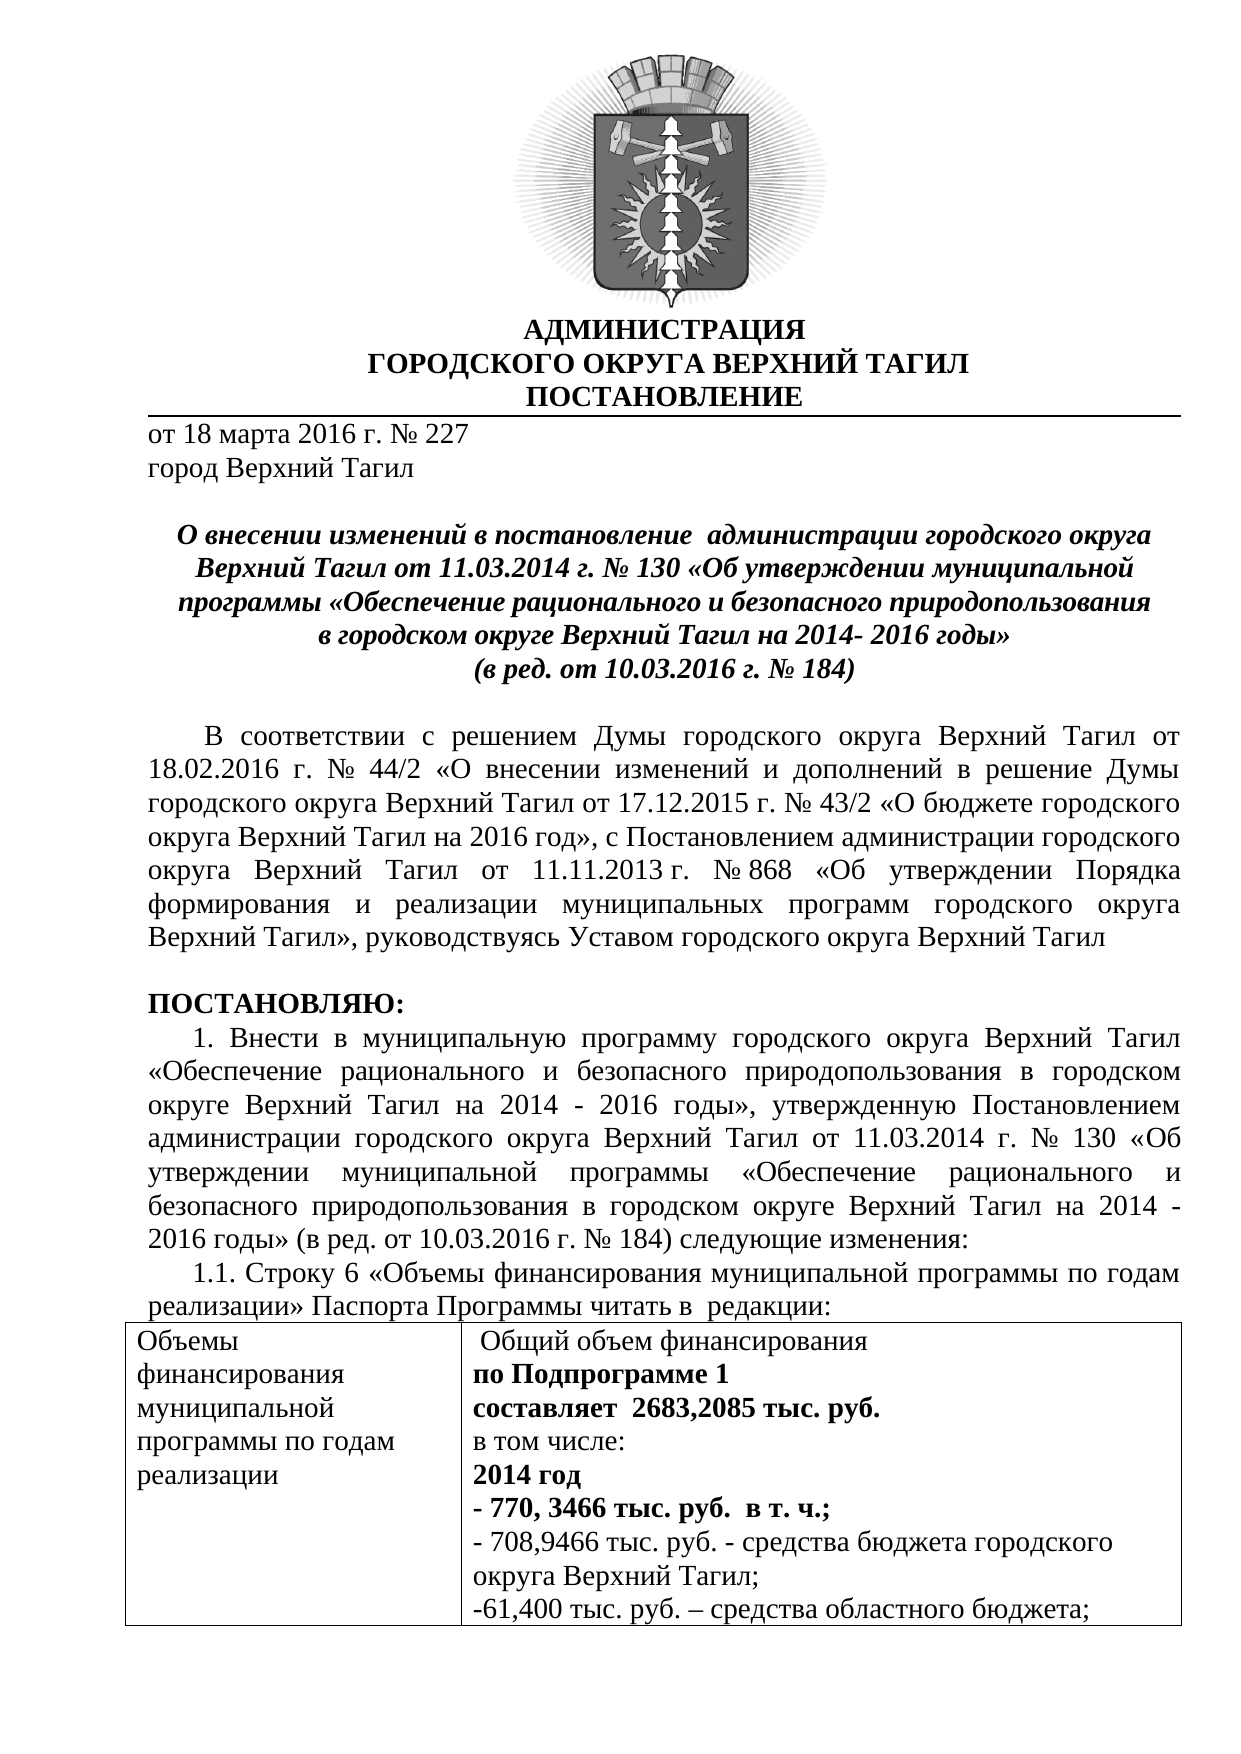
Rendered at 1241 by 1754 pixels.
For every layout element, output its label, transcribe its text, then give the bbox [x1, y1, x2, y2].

title ПОСТАНОВЛЕНИЕ [148, 379, 1181, 415]
title от 18 марта 2016 г. № 227 [148, 417, 1181, 450]
text 1.1. Строку 6 «Объемы финансирования муниципальной программы по годам реализации» Паспорта Программы читать в редакции: [148, 1255, 1181, 1322]
title город Верхний Тагил [148, 450, 1181, 484]
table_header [462, 1323, 1181, 1625]
text О внесении изменений в постановление администрации городского округа Верхний Тагил от 11.03.2014 г. № 130 «Об утверждении муниципальной программы «Обеспечение рационального и безопасного природопользования [148, 517, 1181, 617]
text 1. Внести в муниципальную программу городского округа Верхний Тагил «Обеспечение рационального и безопасного природопользования в городском округе Верхний Тагил на 2014 - 2016 годы», утвержденную Постановлением администрации городского округа Верхний Тагил от 11.03.2014 г. № 130 «Об утверждении муниципальной программы «Обеспечение рационального и безопасного природопользования в городском округе Верхний Тагил на 2014 - 2016 годы» (в ред. от 10.03.2016 г. № 184) следующие изменения: [148, 1020, 1181, 1255]
text ПОСТАНОВЛЯЮ: [148, 986, 1181, 1020]
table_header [126, 1323, 461, 1625]
text В соответствии с решением Думы городского округа Верхний Тагил от 18.02.2016 г. № 44/2 «О внесении изменений и дополнений в решение Думы городского округа Верхний Тагил от 17.12.2015 г. № 43/2 «О бюджете городского округа Верхний Тагил на 2016 год», с Постановлением администрации городского округа Верхний Тагил от 11.11.2013 г. № 868 «Об утверждении Порядка формирования и реализации муниципальных программ городского округа Верхний Тагил», руководствуясь Уставом городского округа Верхний Тагил [148, 718, 1181, 953]
picture [486, 44, 843, 313]
text (в ред. от 10.03.2016 г. № 184) [148, 651, 1181, 684]
text в городском округе Верхний Тагил на 2014- 2016 годы» [148, 617, 1181, 651]
title ГОРОДСКОГО ОКРУГА ВЕРХНИЙ ТАГИЛ [148, 346, 1181, 379]
